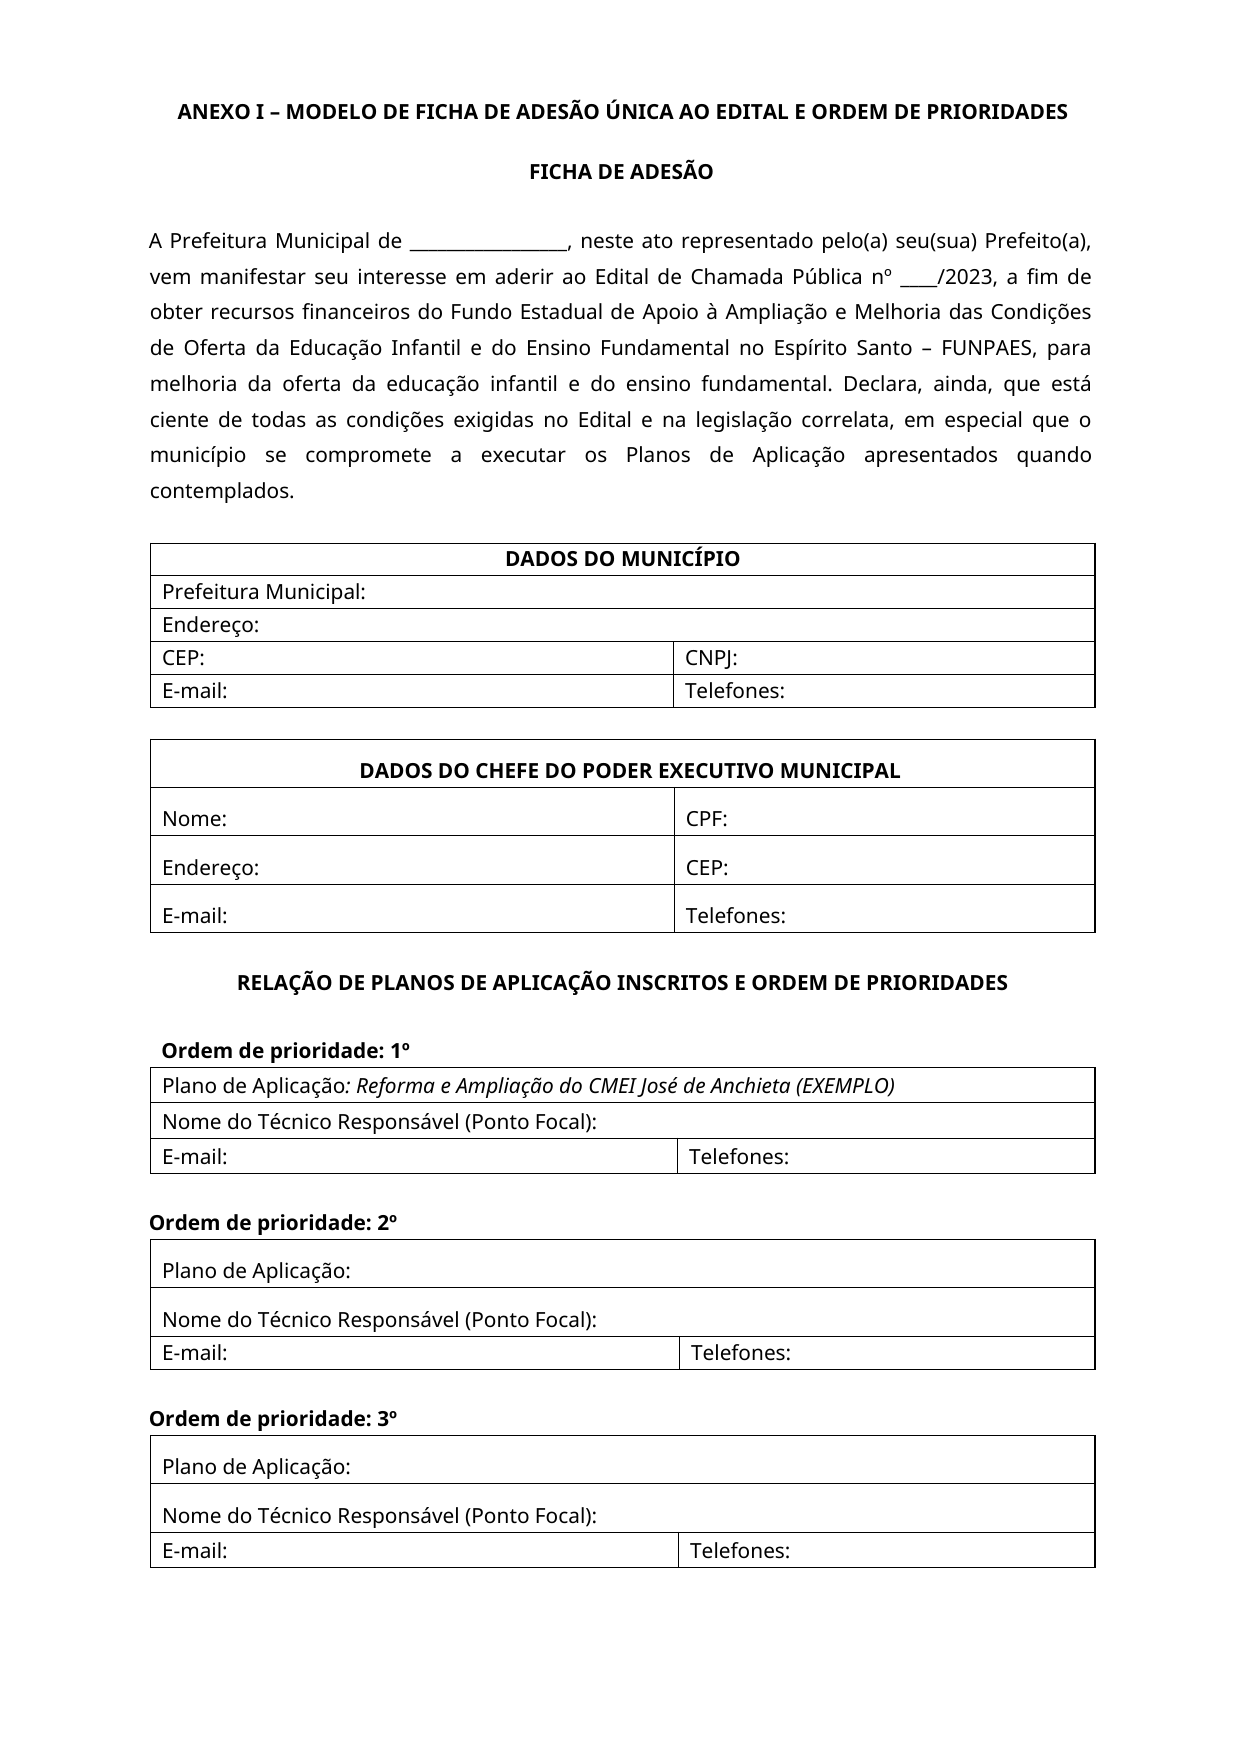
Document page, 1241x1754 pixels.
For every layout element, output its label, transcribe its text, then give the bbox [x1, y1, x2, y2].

table_cell [352, 788, 674, 835]
table_cell E-mail: [151, 1139, 677, 1173]
subtitle FICHA DE ADESÃO [151, 157, 1091, 186]
table_header Plano de Aplicação: Reforma e Ampliação do CMEI José de Anchieta (EXEMPLO) [151, 1068, 1094, 1102]
table_header [679, 1436, 1094, 1483]
table_cell Nome do Técnico Responsável (Ponto Focal): [151, 1288, 680, 1336]
table_cell [679, 1484, 1094, 1532]
table_cell Nome do Técnico Responsável (Ponto Focal): [151, 1103, 1094, 1138]
table_cell E-mail: [151, 675, 673, 707]
table_cell E-mail: [151, 1337, 679, 1369]
text ANEXO I – MODELO DE FICHA DE ADESÃO ÚNICA AO EDITAL E ORDEM DE PRIORIDADES [150, 97, 1096, 125]
table_cell CNPJ: [674, 642, 1094, 674]
table_cell CPF: [675, 788, 1094, 835]
table_cell Nome: [151, 788, 352, 835]
table_cell E-mail: [151, 885, 352, 932]
subtitle Ordem de prioridade: 2º [148, 1208, 1093, 1237]
table_cell Endereço: [151, 609, 1094, 641]
table_header DADOS DO MUNICÍPIO [151, 544, 1094, 575]
table_header DADOS DO CHEFE DO PODER EXECUTIVO MUNICIPAL [352, 740, 1094, 787]
table_cell Telefones: [680, 1337, 1094, 1369]
table_header Plano de Aplicação: [151, 1436, 679, 1483]
subtitle RELAÇÃO DE PLANOS DE APLICAÇÃO INSCRITOS E ORDEM DE PRIORIDADES [151, 968, 1093, 996]
table_cell Telefones: [678, 1139, 1094, 1173]
table_cell Telefones: [674, 675, 1094, 707]
table_cell CEP: [151, 642, 673, 674]
table_header Plano de Aplicação: [151, 1240, 680, 1287]
table_cell [352, 885, 674, 932]
table_cell CEP: [675, 836, 1094, 884]
text A Prefeitura Municipal de _________________, neste ato representado pelo(a) seu(sua) Prefeito(a), vem manifestar seu interesse em aderir ao Edital de Chamada Pública nº ____/2023, a fim de obter recursos financeiros do Fundo Estadual de Apoio à Ampliação e Melhoria das Condições de Oferta da Educação Infantil e do Ensino Fundamental no Espírito Santo – FUNPAES, para melhoria da oferta da educação infantil e do ensino fundamental. Declara, ainda, que está ciente de todas as condições exigidas no Edital e na legislação correlata, em especial que o município se compromete a executar os Planos de Aplicação apresentados quando contemplados. [148, 226, 1093, 504]
table_cell Telefones: [675, 885, 1094, 932]
table_cell E-mail: [151, 1533, 678, 1567]
table_header [680, 1240, 1094, 1287]
table_cell [680, 1288, 1094, 1336]
table_cell Endereço: [151, 836, 352, 884]
table_cell Prefeitura Municipal: [151, 576, 1094, 608]
table_cell Nome do Técnico Responsável (Ponto Focal): [151, 1484, 679, 1532]
table_cell [352, 836, 674, 884]
subtitle Ordem de prioridade: 1º [161, 1037, 1093, 1065]
table_header [151, 740, 352, 787]
table_cell Telefones: [679, 1533, 1094, 1567]
subtitle Ordem de prioridade: 3º [148, 1404, 1093, 1433]
